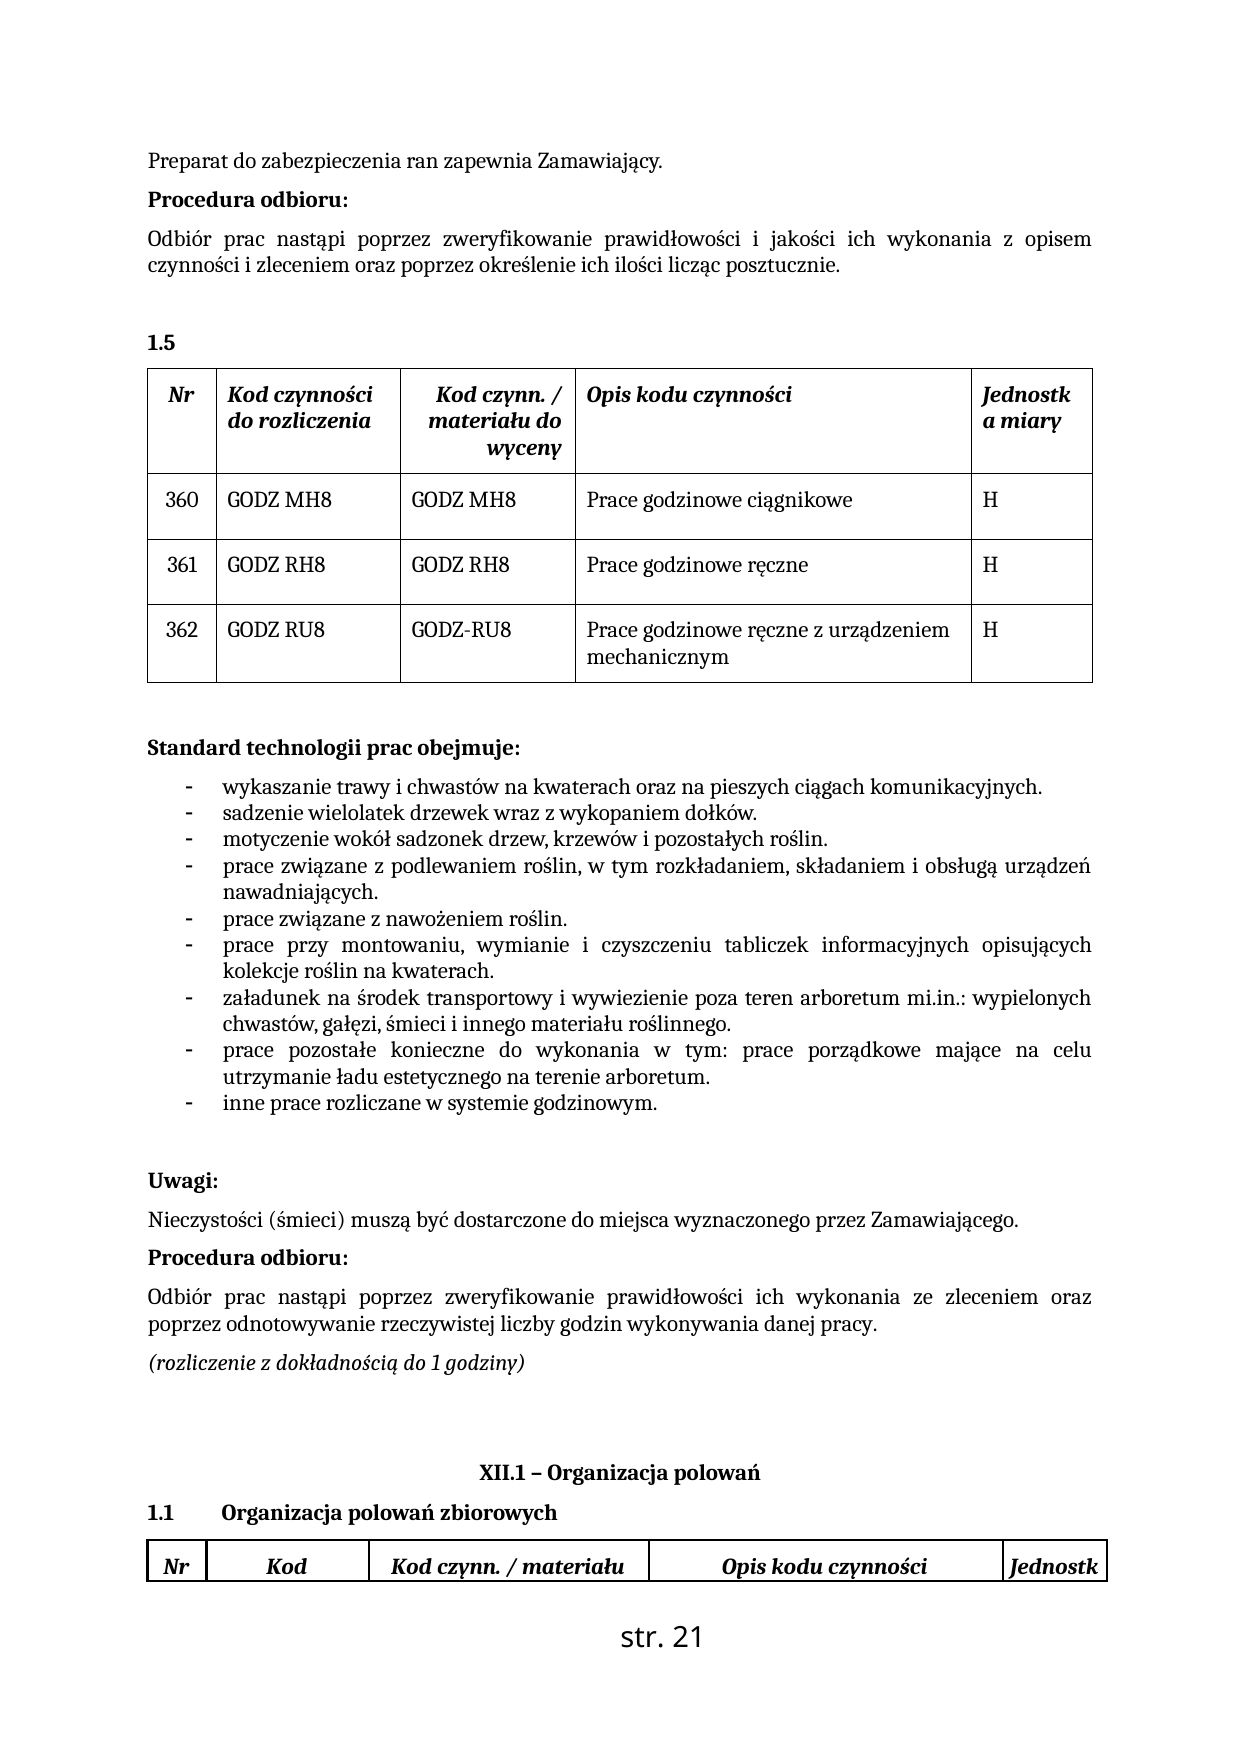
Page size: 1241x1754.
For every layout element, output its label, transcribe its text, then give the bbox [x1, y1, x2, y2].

table_cell Prace godzinowe ręczne z urządzeniem mechanicznym [576, 605, 971, 682]
table_cell GODZ-RU8 [401, 605, 575, 682]
table_cell H [972, 540, 1092, 603]
list wykaszanie trawy i chwastów na kwaterach oraz na pieszych ciągach komunikacyjnych. [185, 773, 1093, 800]
table_header Kod czynności [208, 1541, 368, 1580]
text (rozliczenie z dokładnością do 1 godziny) [148, 1349, 1093, 1376]
table_cell GODZ RH8 [401, 540, 575, 603]
table_cell 360 [148, 474, 216, 538]
text Procedura odbioru: [148, 186, 1093, 213]
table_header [370, 1541, 648, 1580]
table_cell GODZ RH8 [217, 540, 400, 603]
list sadzenie wielolatek drzewek wraz z wykopaniem dołków. [185, 800, 1093, 826]
table_cell Prace godzinowe ciągnikowe [576, 474, 971, 538]
table_header Kod czynn. / materiału do wyceny [401, 369, 575, 473]
text Procedura odbioru: [148, 1245, 1093, 1272]
table_cell 362 [148, 605, 216, 682]
list motyczenie wokół sadzonek drzew, krzewów i pozostałych roślin. [185, 826, 1093, 853]
list prace przy montowaniu, wymianie i czyszczeniu tabliczek informacyjnych opisujących kolekcje roślin na kwaterach. [185, 932, 1093, 984]
table_cell H [972, 605, 1092, 682]
table_header Jednostka miary [1004, 1541, 1106, 1580]
text Nieczystości (śmieci) muszą być dostarczone do miejsca wyznaczonego przez Zamawiającego. [148, 1206, 1093, 1233]
text Preparat do zabezpieczenia ran zapewnia Zamawiający. [148, 148, 1093, 174]
list inne prace rozliczane w systemie godzinowym. [185, 1090, 1093, 1116]
text Odbiór prac nastąpi poprzez zweryfikowanie prawidłowości i jakości ich wykonania z opisem czynności i zleceniem oraz poprzez określenie ich ilości licząc posztucznie. [148, 225, 1093, 278]
table_cell GODZ MH8 [217, 474, 400, 538]
table_cell GODZ MH8 [401, 474, 575, 538]
table_header Opis kodu czynności [650, 1541, 1002, 1580]
table_cell 361 [148, 540, 216, 603]
table_header Jednostka miary [972, 369, 1092, 473]
table_header Opis kodu czynności [576, 369, 971, 473]
text XII.1 – Organizacja polowań [148, 1460, 1093, 1486]
list prace związane z podlewaniem roślin, w tym rozkładaniem, składaniem i obsługą urządzeń nawadniających. [185, 853, 1093, 905]
text 1.1 Organizacja polowań zbiorowych [148, 1499, 1093, 1526]
text Uwagi: [148, 1167, 1093, 1194]
table_header Nr [149, 1541, 205, 1580]
list prace związane z nawożeniem roślin. [185, 905, 1093, 932]
list prace pozostałe konieczne do wykonania w tym: prace porządkowe mające na celu utrzymanie ładu estetycznego na terenie arboretum. [185, 1037, 1093, 1090]
text 1.5 [148, 329, 1093, 356]
text Standard technologii prac obejmuje: [148, 735, 1093, 761]
list załadunek na środek transportowy i wywiezienie poza teren arboretum mi.in.: wypielonych chwastów, gałęzi, śmieci i innego materiału roślinnego. [185, 984, 1093, 1037]
table_header Kod czynności do rozliczenia [217, 369, 400, 473]
table_header Nr [148, 369, 216, 473]
table_cell H [972, 474, 1092, 538]
table_cell Prace godzinowe ręczne [576, 540, 971, 603]
table_cell GODZ RU8 [217, 605, 400, 682]
text Odbiór prac nastąpi poprzez zweryfikowanie prawidłowości ich wykonania ze zleceniem oraz poprzez odnotowywanie rzeczywistej liczby godzin wykonywania danej pracy. [148, 1284, 1093, 1337]
